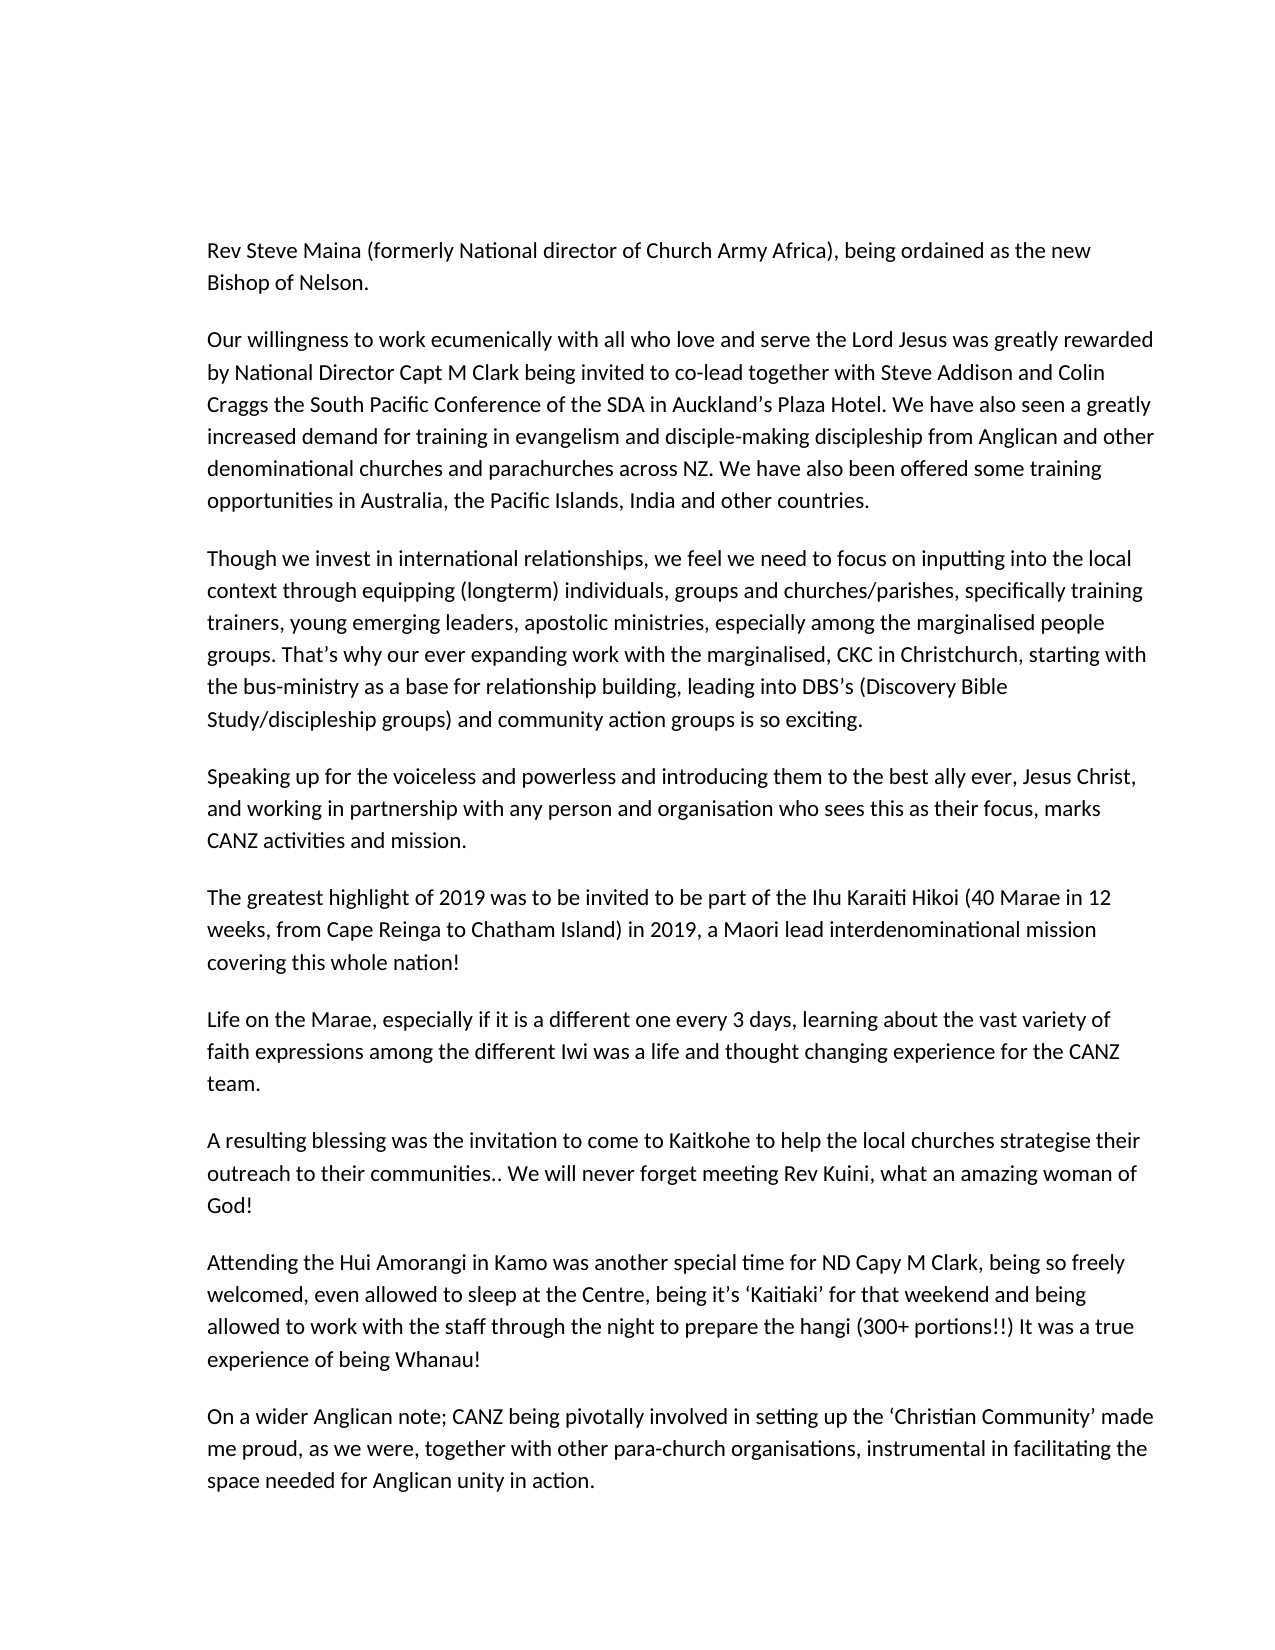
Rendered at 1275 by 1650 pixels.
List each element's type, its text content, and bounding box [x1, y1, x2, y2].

text The greatest highlight of 2019 was to be invited to be part of the Ihu Karaiti Hikoi (40 Marae in 12 weeks, from Cape Reinga to Chatham Island) in 2019, a Maori lead interdenominational mission covering this whole nation! [207, 883, 1157, 976]
text Speaking up for the voiceless and powerless and introducing them to the best ally ever, Jesus Christ, and working in partnership with any person and organisation who sees this as their focus, marks CANZ activities and mission. [207, 762, 1157, 854]
text Attending the Hui Amorangi in Kamo was another special time for ND Capy M Clark, being so freely welcomed, even allowed to sleep at the Centre, being it’s ‘Kaitiaki’ for that weekend and being allowed to work with the staff through the night to prepare the hangi (300+ portions!!) It was a true experience of being Whanau! [207, 1248, 1157, 1373]
text On a wider Anglican note; CANZ being pivotally involved in setting up the ‘Christian Community’ made me proud, as we were, together with other para-church organisations, instrumental in facilitating the space needed for Anglican unity in action. [207, 1402, 1157, 1494]
text Rev Steve Maina (formerly National director of Church Army Africa), being ordained as the new Bishop of Nelson. [207, 236, 1157, 296]
text Our willingness to work ecumenically with all who love and serve the Lord Jesus was greatly rewarded by National Director Capt M Clark being invited to co-lead together with Steve Addison and Colin Craggs the South Pacific Conference of the SDA in Auckland’s Plaza Hotel. We have also seen a greatly increased demand for training in evangelism and disciple-making discipleship from Anglican and other denominational churches and parachurches across NZ. We have also been offered some training opportunities in Australia, the Pacific Islands, India and other countries. [207, 326, 1157, 514]
text Life on the Marae, especially if it is a different one every 3 days, learning about the vast variety of faith expressions among the different Iwi was a life and thought changing experience for the CANZ team. [207, 1005, 1157, 1097]
text Though we invest in international relationships, we feel we need to focus on inputting into the local context through equipping (longterm) individuals, groups and churches/parishes, specifically training trainers, young emerging leaders, apostolic ministries, especially among the marginalised people groups. That’s why our ever expanding work with the marginalised, CKC in Christchurch, starting with the bus-ministry as a base for relationship building, leading into DBS’s (Discovery Bible Study/discipleship groups) and community action groups is so exciting. [207, 544, 1157, 733]
text A resulting blessing was the invitation to come to Kaitkohe to help the local churches strategise their outreach to their communities.. We will never forget meeting Rev Kuini, what an amazing woman of God! [207, 1127, 1157, 1219]
